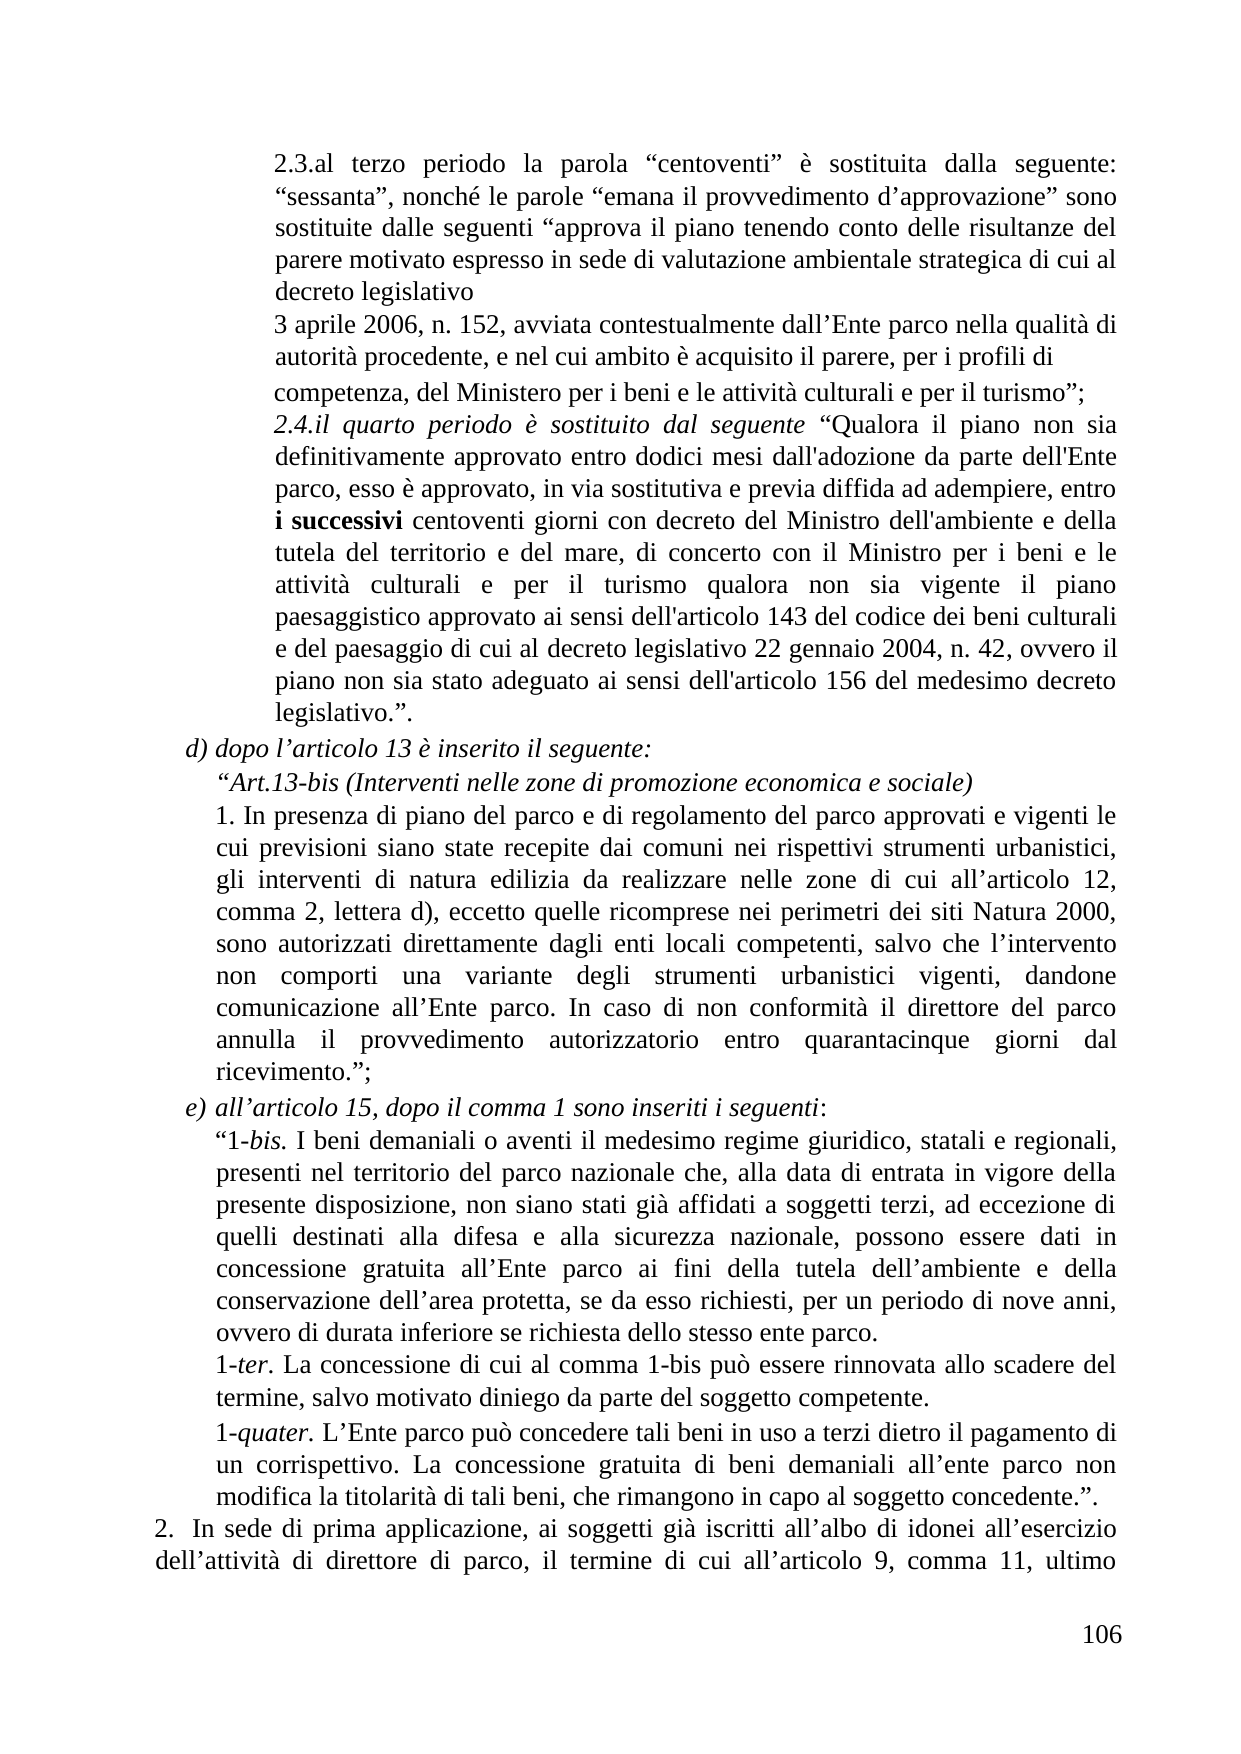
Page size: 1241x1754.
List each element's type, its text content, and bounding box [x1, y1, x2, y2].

list all’articolo 15, dopo il comma 1 sono inseriti i seguenti: [185, 1091, 1118, 1122]
text 1-ter. La concessione di cui al comma 1-bis può essere rinnovata allo scadere del termine, salvo motivato diniego da parte del soggetto competente. [215, 1349, 1118, 1412]
text 2.4.il quarto periodo è sostituito dal seguente “Qualora il piano non sia definitivamente approvato entro dodici mesi dall'adozione da parte dell'Ente parco, esso è approvato, in via sostitutiva e previa diffida ad adempiere, entro i successivi centoventi giorni con decreto del Ministro dell'ambiente e della tutela del territorio e del mare, di concerto con il Ministro per i beni e le attività culturali e per il turismo qualora non sia vigente il piano paesaggistico approvato ai sensi dell'articolo 143 del codice dei beni culturali e del paesaggio di cui al decreto legislativo 22 gennaio 2004, n. 42, ovvero il piano non sia stato adeguato ai sensi dell'articolo 156 del medesimo decreto legislativo.”. [274, 408, 1118, 727]
text competenza, del Ministero per i beni e le attività culturali e per il turismo”; [274, 376, 1118, 407]
text 2.3.al terzo periodo la parola “centoventi” è sostituita dalla seguente: “sessanta”, nonché le parole “emana il provvedimento d’approvazione” sono sostituite dalle seguenti “approva il piano tenendo conto delle risultanze del parere motivato espresso in sede di valutazione ambientale strategica di cui al decreto legislativo [274, 148, 1118, 307]
text “Art.13-bis (Interventi nelle zone di promozione economica e sociale) [215, 766, 1118, 797]
text 1. In presenza di piano del parco e di regolamento del parco approvati e vigenti le cui previsioni siano state recepite dai comuni nei rispettivi strumenti urbanistici, gli interventi di natura edilizia da realizzare nelle zone di cui all’articolo 12, comma 2, lettera d), eccetto quelle ricomprese nei perimetri dei siti Natura 2000, sono autorizzati direttamente dagli enti locali competenti, salvo che l’intervento non comporti una variante degli strumenti urbanistici vigenti, dandone comunicazione all’Ente parco. In caso di non conformità il direttore del parco annulla il provvedimento autorizzatorio entro quarantacinque giorni dal ricevimento.”; [215, 799, 1118, 1086]
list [154, 1512, 1118, 1576]
list dopo l’articolo 13 è inserito il seguente: [185, 732, 1118, 764]
text “1-bis. I beni demaniali o aventi il medesimo regime giuridico, statali e regionali, presenti nel territorio del parco nazionale che, alla data di entrata in vigore della presente disposizione, non siano stati già affidati a soggetti terzi, ad eccezione di quelli destinati alla difesa e alla sicurezza nazionale, possono essere dati in concessione gratuita all’Ente parco ai fini della tutela dell’ambiente e della conservazione dell’area protetta, se da esso richiesti, per un periodo di nove anni, ovvero di durata inferiore se richiesta dello stesso ente parco. [215, 1124, 1118, 1347]
text 1-quater. L’Ente parco può concedere tali beni in uso a terzi dietro il pagamento di un corrispettivo. La concessione gratuita di beni demaniali all’ente parco non modifica la titolarità di tali beni, che rimangono in capo al soggetto concedente.”. [215, 1416, 1118, 1511]
text 3 aprile 2006, n. 152, avviata contestualmente dall’Ente parco nella qualità di autorità procedente, e nel cui ambito è acquisito il parere, per i profili di [274, 308, 1118, 371]
